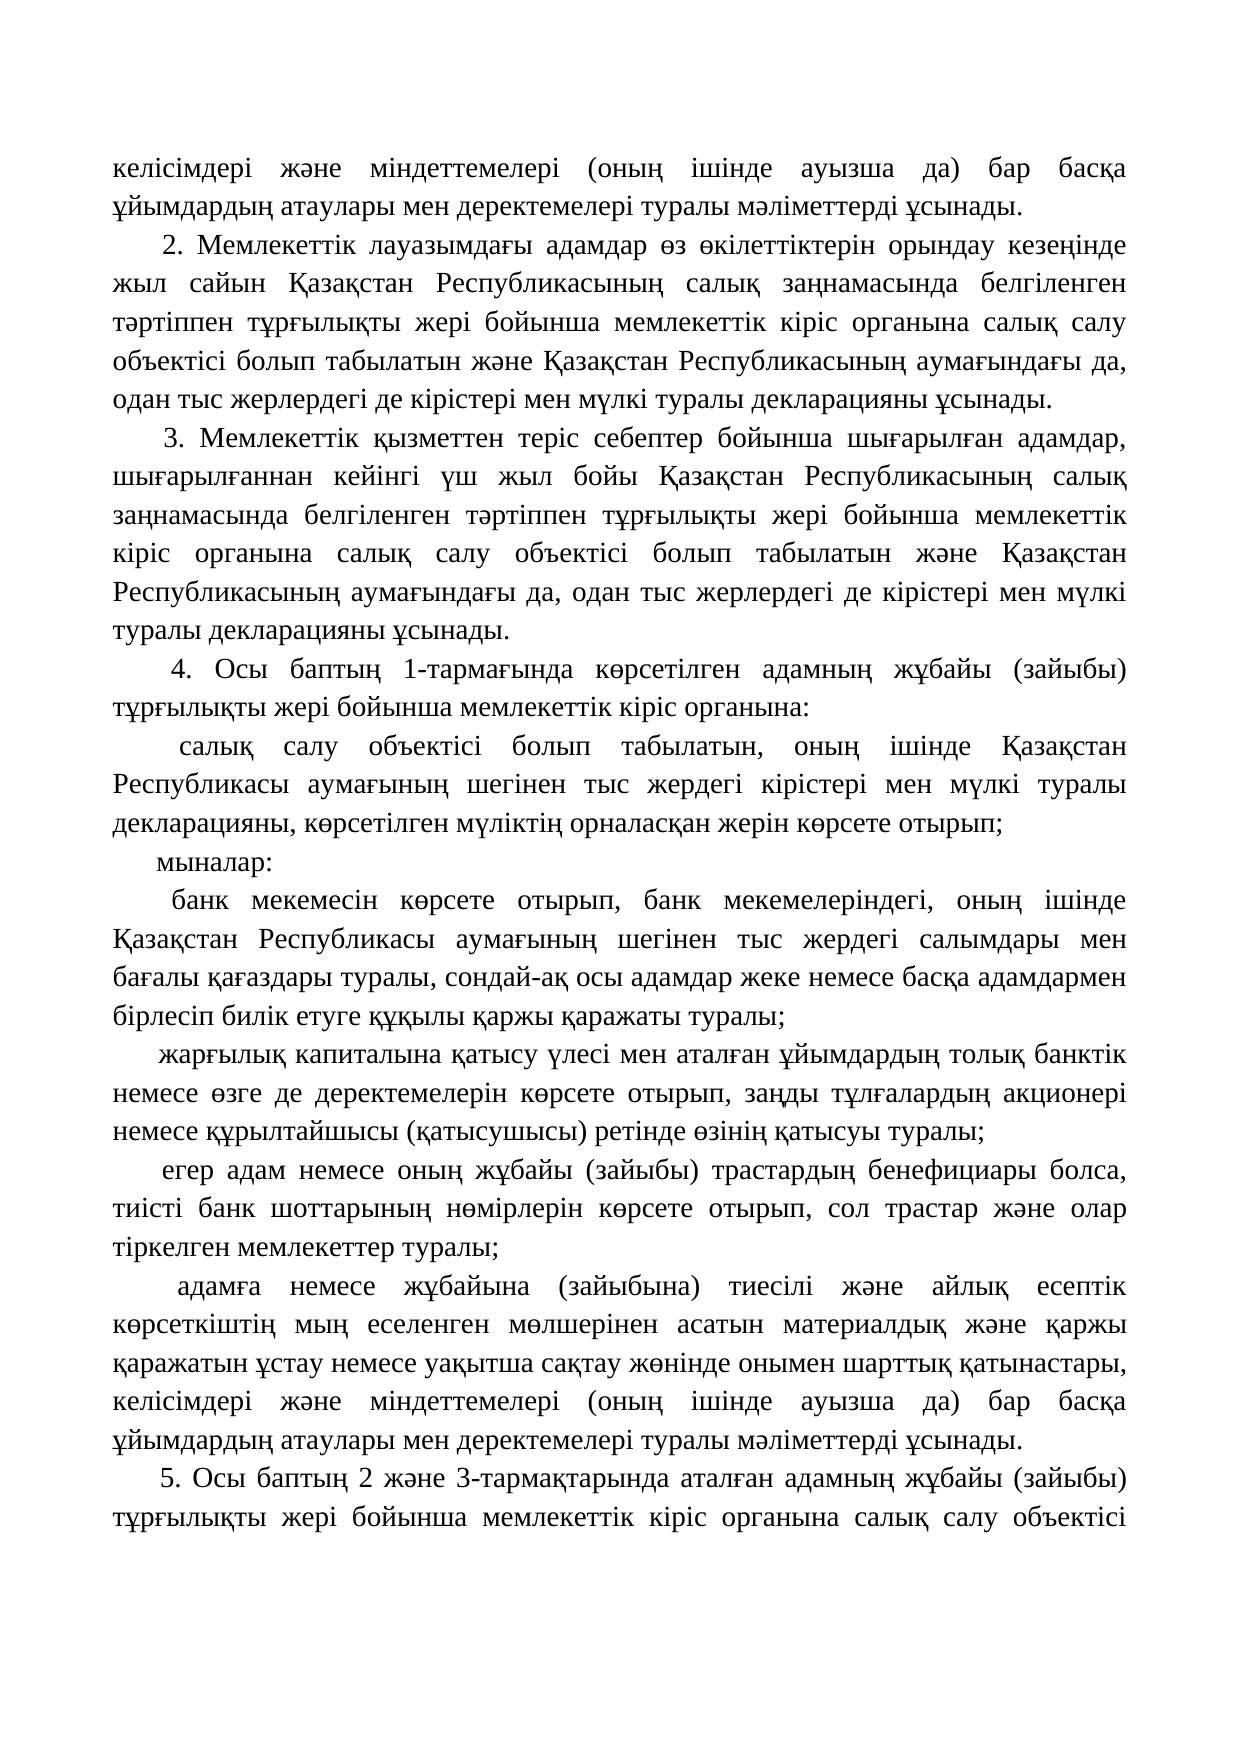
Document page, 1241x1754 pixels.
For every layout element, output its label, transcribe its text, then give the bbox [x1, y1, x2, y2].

text 4. Осы баптың 1-тармағында көрсетiлген адамның жұбайы (зайыбы) тұрғылықты жерi бойынша мемлекеттiк кiрiс органына: [112, 651, 1128, 723]
text мыналар: [112, 844, 1128, 877]
text салық салу объектiсi болып табылатын, оның iшiнде Қазақстан Республикасы аумағының шегінен тыс жердегi кірістері мен мүлкi туралы декларацияны, көрсетiлген мүлiктiң орналасқан жерiн көрсете отырып; [112, 728, 1128, 839]
text адамға немесе жұбайына (зайыбына) тиесiлi және айлық есептiк көрсеткiштiң мың еселенген мөлшерiнен асатын материалдық және қаржы қаражатын ұстау немесе уақытша сақтау жөнiнде онымен шарттық қатынастары, келiсiмдерi және мiндеттемелерi (оның iшiнде ауызша да) бар басқа ұйымдардың атаулары мен деректемелерi туралы мәлiметтердi ұсынады. [112, 1268, 1128, 1455]
text жарғылық капиталына қатысу үлесi мен аталған ұйымдардың толық банктiк немесе өзге де деректемелерiн көрсете отырып, заңды тұлғалардың акционерi немесе құрылтайшысы (қатысушысы) ретiнде өзiнiң қатысуы туралы; [112, 1036, 1128, 1147]
text банк мекемесiн көрсете отырып, банк мекемелерiндегi, оның ішінде Қазақстан Республикасы аумағының шегінен тыс жердегi салымдары мен бағалы қағаздары туралы, сондай-ақ осы адамдар жеке немесе басқа адамдармен бiрлесiп билiк етуге құқылы қаржы қаражаты туралы; [112, 882, 1128, 1031]
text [112, 1460, 1128, 1532]
text 3. Мемлекеттiк қызметтен терiс себептер бойынша шығарылған адамдар, шығарылғаннан кейiнгi үш жыл бойы Қазақстан Республикасының салық заңнамасында белгiленген тәртiппен тұрғылықты жерi бойынша мемлекеттiк кiрiс органына салық салу объектiсi болып табылатын және Қазақстан Республикасының аумағындағы да, одан тыс жерлердегi де кірістері мен мүлкi туралы декларацияны ұсынады. [112, 420, 1128, 646]
text егер адам немесе оның жұбайы (зайыбы) трастардың бенефициары болса, тиiстi банк шоттарының нөмiрлерiн көрсете отырып, сол трастар және олар тiркелген мемлекеттер туралы; [112, 1152, 1128, 1263]
text 2. Мемлекеттiк лауазымдағы адамдар өз өкiлеттiктерiн орындау кезеңiнде жыл сайын Қазақстан Республикасының салық заңнамасында белгiленген тәртiппен тұрғылықты жерi бойынша мемлекеттiк кiрiс органына салық салу объектiсi болып табылатын және Қазақстан Республикасының аумағындағы да, одан тыс жерлердегi де кірістері мен мүлкi туралы декларацияны ұсынады. [112, 227, 1128, 415]
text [112, 150, 1128, 222]
